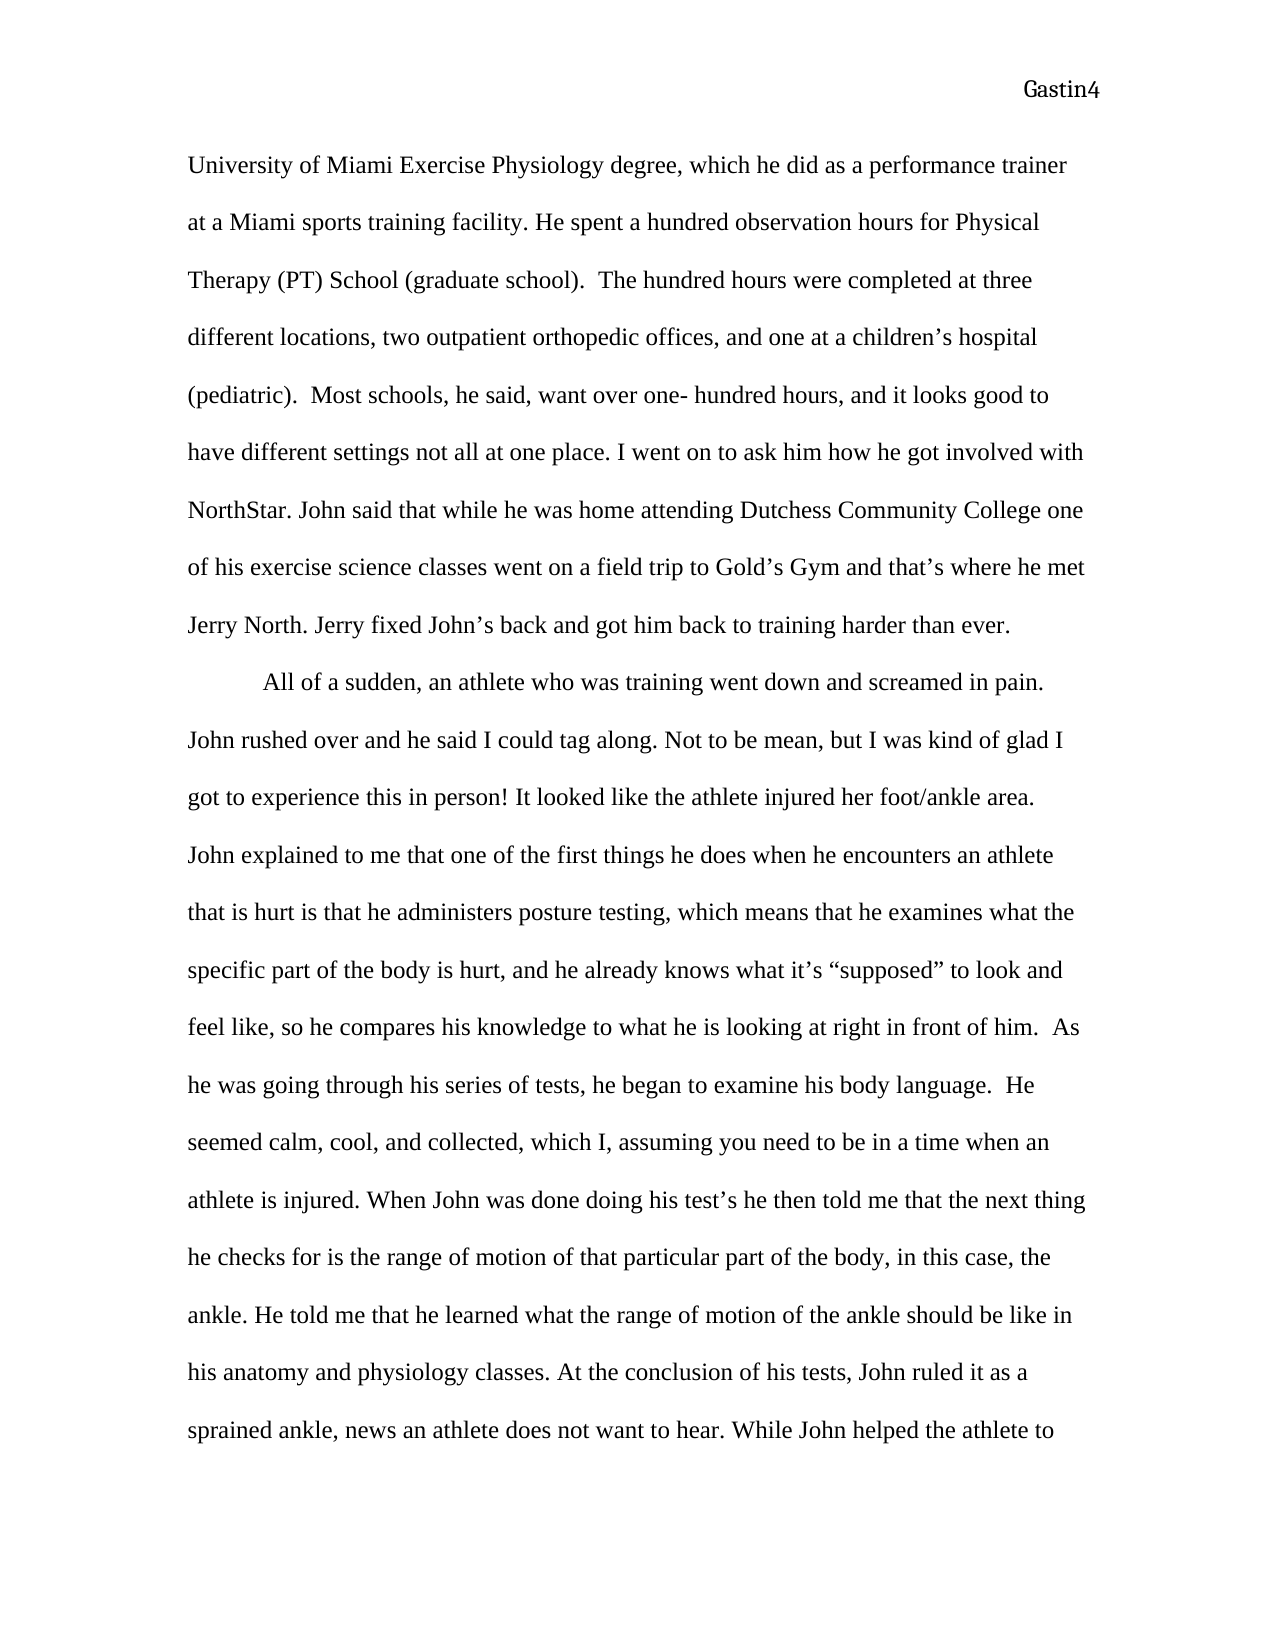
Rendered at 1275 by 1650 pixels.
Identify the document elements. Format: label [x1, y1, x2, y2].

text [187, 667, 1087, 1444]
text [187, 150, 1087, 639]
